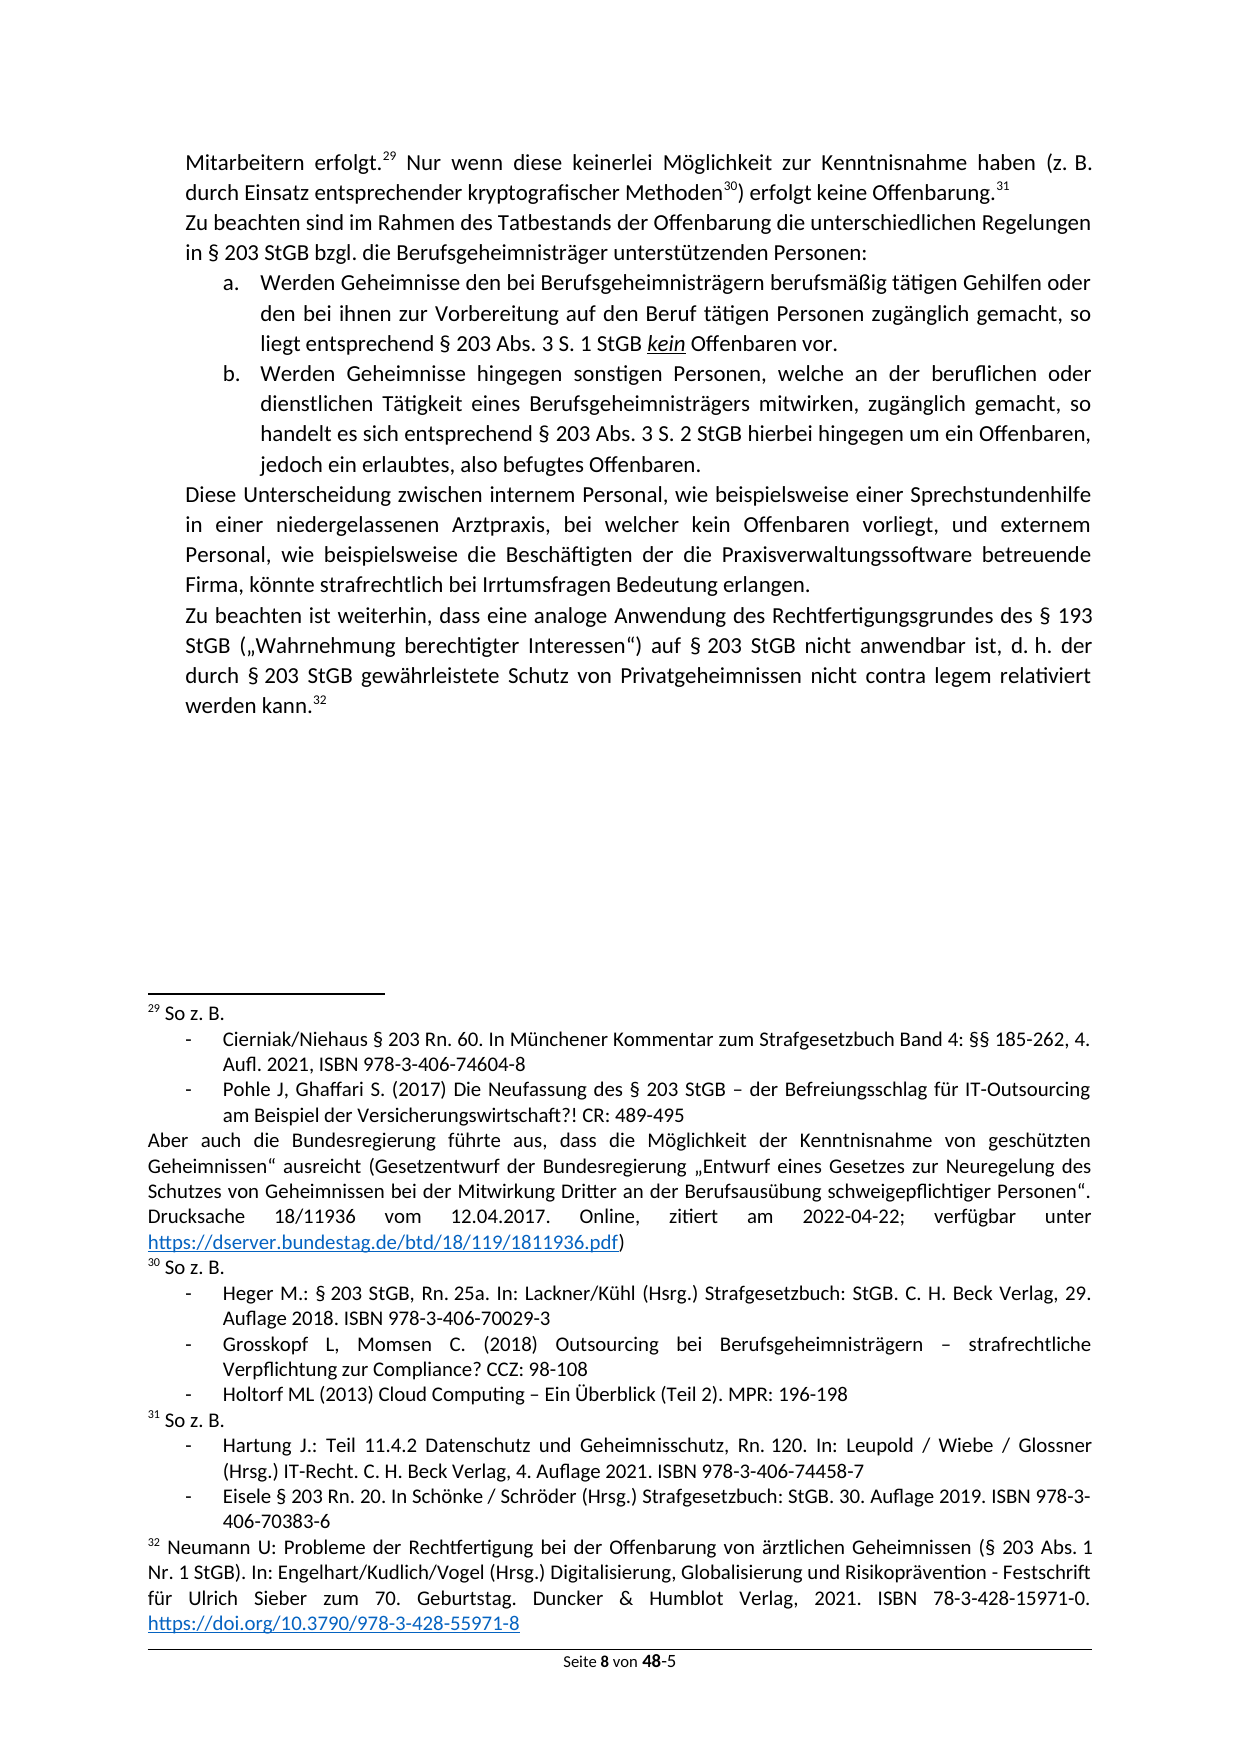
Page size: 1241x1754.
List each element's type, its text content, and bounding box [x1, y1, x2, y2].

list Diese Unterscheidung zwischen internem Personal, wie beispielsweise einer Sprechstundenhilfe in einer niedergelassenen Arztpraxis, bei welcher kein Offenbaren vorliegt, und externem Personal, wie beispielsweise die Beschäftigten der die Praxisverwaltungssoftware betreuende Firma, könnte strafrechtlich bei Irrtumsfragen Bedeutung erlangen. [185, 480, 1093, 598]
list Zu beachten ist weiterhin, dass eine analoge Anwendung des Rechtfertigungsgrundes des § 193 StGB („Wahrnehmung berechtigter Interessen“) auf § 203 StGB nicht anwendbar ist, d. h. der durch § 203 StGB gewährleistete Schutz von Privatgeheimnissen nicht contra legem relativiert werden kann. [185, 601, 1093, 719]
list Werden Geheimnisse den bei Berufsgeheimnisträgern berufsmäßig tätigen Gehilfen oder den bei ihnen zur Vorbereitung auf den Beruf tätigen Personen zugänglich gemacht, so liegt entsprechend § 203 Abs. 3 S. 1 StGB kein Offenbaren vor. [223, 268, 1093, 357]
list Werden Geheimnisse hingegen sonstigen Personen, welche an der beruflichen oder dienstlichen Tätigkeit eines Berufsgeheimnisträgers mitwirken, zugänglich gemacht, so handelt es sich entsprechend § 203 Abs. 3 S. 2 StGB hierbei hingegen um ein Offenbaren, jedoch ein erlaubtes, also befugtes Offenbaren. [223, 359, 1093, 478]
list So reicht beispielsweise schon die Übermittlung der geschützten Daten durch den Berufsgeheimnisträger an einen Cloudanbieter aus, damit eine Offenbarung gegenüber dessen Mitarbeitern erfolgt. Nur wenn diese keinerlei Möglichkeit zur Kenntnisnahme haben (z. B. durch Einsatz entsprechender kryptografischer Methoden) erfolgt keine Offenbarung. [185, 148, 1093, 206]
list Zu beachten sind im Rahmen des Tatbestands der Offenbarung die unterschiedlichen Regelungen in § 203 StGB bzgl. die Berufsgeheimnisträger unterstützenden Personen: [185, 208, 1093, 266]
